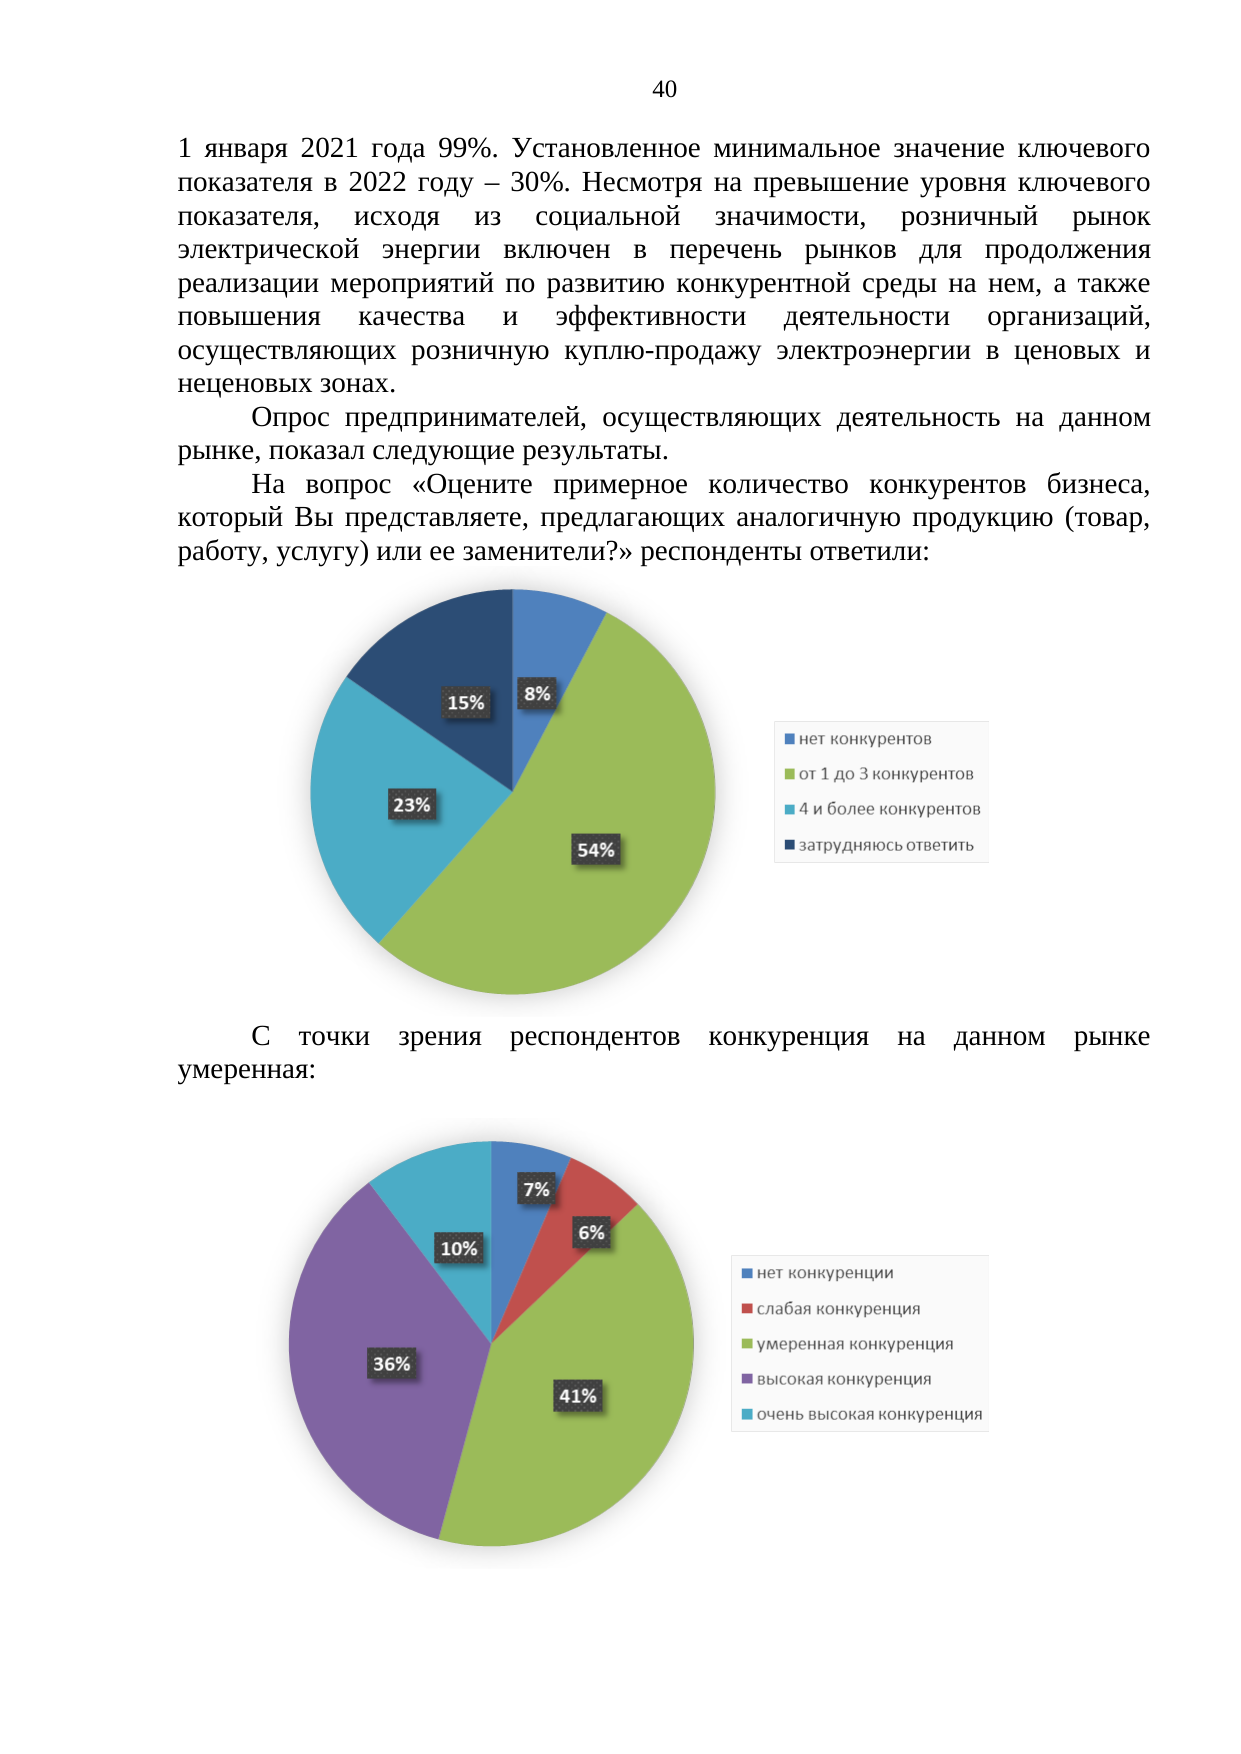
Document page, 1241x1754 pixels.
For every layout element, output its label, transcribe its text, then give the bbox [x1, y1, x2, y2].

text С точки зрения респондентов конкуренция на данном рынке умеренная: [177, 1018, 1152, 1085]
picture [251, 566, 1002, 1018]
picture [251, 1118, 1002, 1570]
text Опрос предпринимателей, осуществляющих деятельность на данном рынке, показал следующие результаты. [177, 399, 1152, 466]
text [177, 131, 1152, 399]
text На вопрос «Оцените примерное количество конкурентов бизнеса, который Вы представляете, предлагающих аналогичную продукцию (товар, работу, услугу) или ее заменители?» респонденты ответили: [177, 466, 1152, 567]
